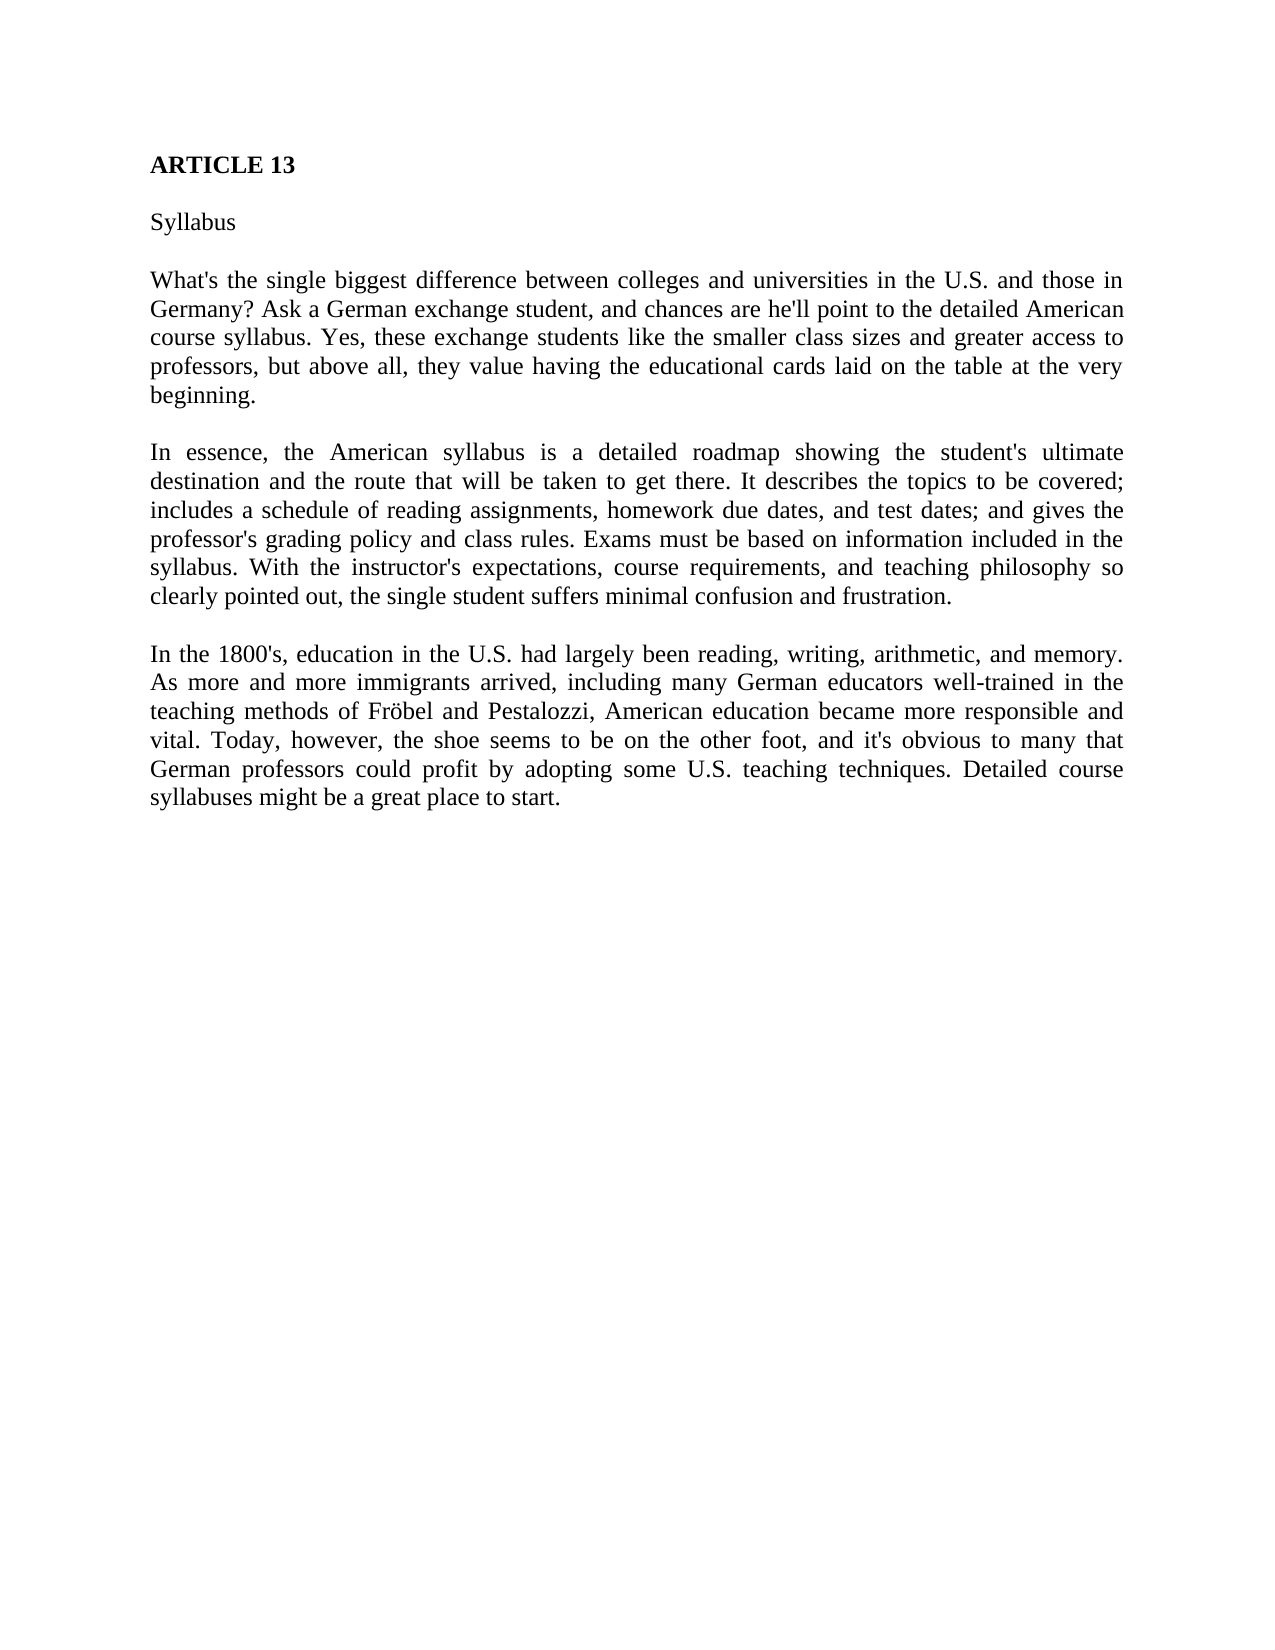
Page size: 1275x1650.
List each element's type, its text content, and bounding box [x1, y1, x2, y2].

text Syllabus [150, 207, 1125, 236]
text In essence, the American syllabus is a detailed roadmap showing the student's ultimate destination and the route that will be taken to get there. It describes the topics to be covered; includes a schedule of reading assignments, homework due dates, and test dates; and gives the professor's grading policy and class rules. Exams must be based on information included in the syllabus. With the instructor's expectations, course requirements, and teaching philosophy so clearly pointed out, the single student suffers minimal confusion and frustration. [150, 437, 1125, 610]
text In the 1800's, education in the U.S. had largely been reading, writing, arithmetic, and memory. As more and more immigrants arrived, including many German educators well-trained in the teaching methods of Fröbel and Pestalozzi, American education became more responsible and vital. Today, however, the shoe seems to be on the other foot, and it's obvious to many that German professors could profit by adopting some U.S. teaching techniques. Detailed course syllabuses might be a great place to start. [150, 639, 1125, 811]
text ARTICLE 13 [150, 150, 1125, 179]
text What's the single biggest difference between colleges and universities in the U.S. and those in Germany? Ask a German exchange student, and chances are he'll point to the detailed American course syllabus. Yes, these exchange students like the smaller class sizes and greater access to professors, but above all, they value having the educational cards laid on the table at the very beginning. [150, 265, 1125, 409]
